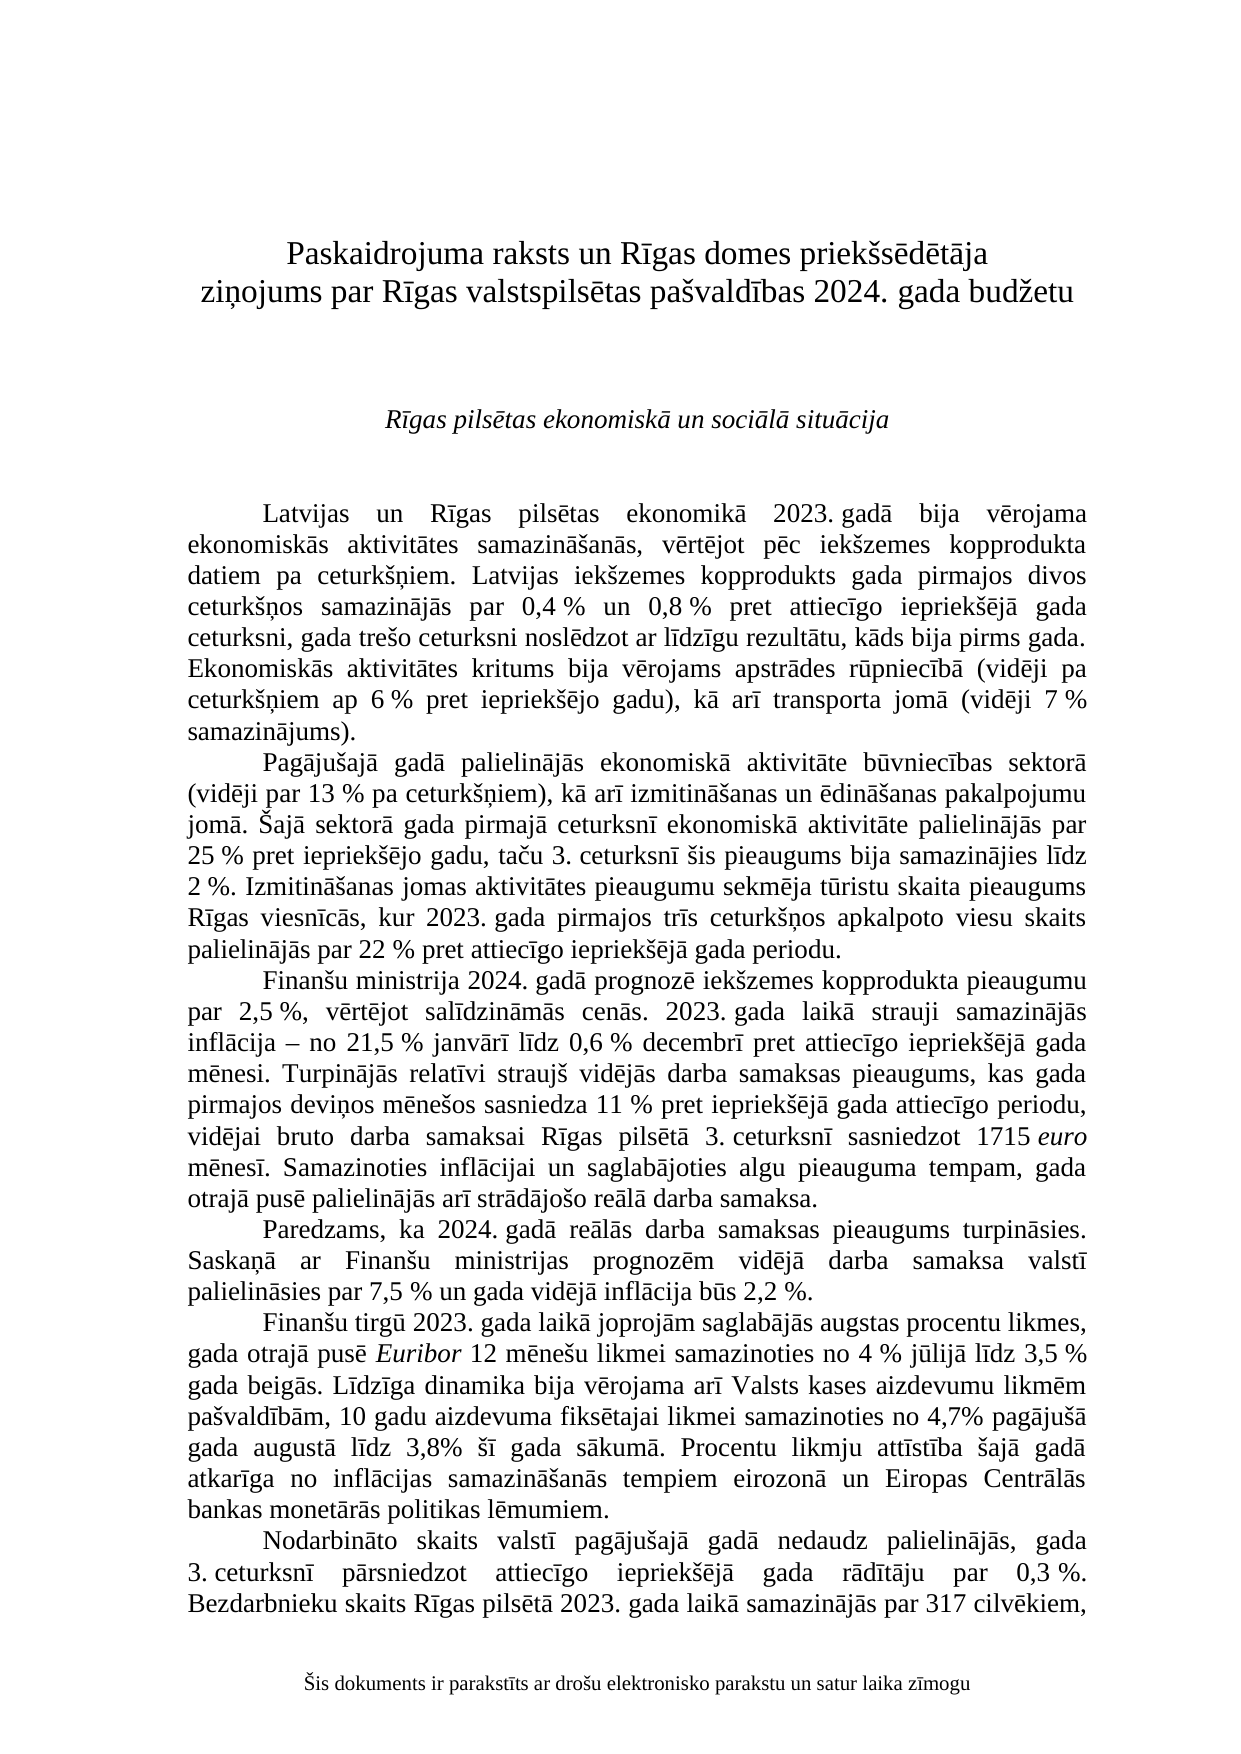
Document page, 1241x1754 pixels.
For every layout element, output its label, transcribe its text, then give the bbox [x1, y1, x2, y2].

text Finanšu ministrija 2024. gadā prognozē iekšzemes kopprodukta pieaugumu par 2,5 %, vērtējot salīdzināmās cenās. 2023. gada laikā strauji samazinājās inflācija – no 21,5 % janvārī līdz 0,6 % decembrī pret attiecīgo iepriekšējā gada mēnesi. Turpinājās relatīvi straujš vidējās darba samaksas pieaugums, kas gada pirmajos deviņos mēnešos sasniedza 11 % pret iepriekšējā gada attiecīgo periodu, vidējai bruto darba samaksai Rīgas pilsētā 3. ceturksnī sasniedzot 1715 euro mēnesī. Samazinoties inflācijai un saglabājoties algu pieauguma tempam, gada otrajā pusē palielinājās arī strādājošo reālā darba samaksa. [187, 964, 1087, 1213]
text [187, 1524, 1087, 1618]
text Paredzams, ka 2024. gadā reālās darba samaksas pieaugums turpināsies. Saskaņā ar Finanšu ministrijas prognozēm vidējā darba samaksa valstī palielināsies par 7,5 % un gada vidējā inflācija būs 2,2 %. [187, 1213, 1087, 1306]
text Paskaidrojuma raksts un Rīgas domes priekšsēdētāja [187, 233, 1087, 271]
text Finanšu tirgū 2023. gada laikā joprojām saglabājās augstas procentu likmes, gada otrajā pusē Euribor 12 mēnešu likmei samazinoties no 4 % jūlijā līdz 3,5 % gada beigās. Līdzīga dinamika bija vērojama arī Valsts kases aizdevumu likmēm pašvaldībām, 10 gadu aizdevuma fiksētajai likmei samazinoties no 4,7% pagājušā gada augustā līdz 3,8% šī gada sākumā. Procentu likmju attīstība šajā gadā atkarīga no inflācijas samazināšanās tempiem eirozonā un Eiropas Centrālās bankas monetārās politikas lēmumiem. [187, 1306, 1087, 1524]
text Rīgas pilsētas ekonomiskā un sociālā situācija [187, 403, 1087, 434]
text Pagājušajā gadā palielinājās ekonomiskā aktivitāte būvniecības sektorā (vidēji par 13 % pa ceturkšņiem), kā arī izmitināšanas un ēdināšanas pakalpojumu jomā. Šajā sektorā gada pirmajā ceturksnī ekonomiskā aktivitāte palielinājās par 25 % pret iepriekšējo gadu, taču 3. ceturksnī šis pieaugums bija samazinājies līdz 2 %. Izmitināšanas jomas aktivitātes pieaugumu sekmēja tūristu skaita pieaugums Rīgas viesnīcās, kur 2023. gada pirmajos trīs ceturkšņos apkalpoto viesu skaits palielinājās par 22 % pret attiecīgo iepriekšējā gada periodu. [187, 746, 1087, 964]
text Latvijas un Rīgas pilsētas ekonomikā 2023. gadā bija vērojama ekonomiskās aktivitātes samazināšanās, vērtējot pēc iekšzemes kopprodukta datiem pa ceturkšņiem. Latvijas iekšzemes kopprodukts gada pirmajos divos ceturkšņos samazinājās par 0,4 % un 0,8 % pret attiecīgo iepriekšējā gada ceturksni, gada trešo ceturksni noslēdzot ar līdzīgu rezultātu, kāds bija pirms gada. Ekonomiskās aktivitātes kritums bija vērojams apstrādes rūpniecībā (vidēji pa ceturkšņiem ap 6 % pret iepriekšējo gadu), kā arī transporta jomā (vidēji 7 % samazinājums). [187, 497, 1087, 746]
text ziņojums par Rīgas valstspilsētas pašvaldības 2024. gada budžetu [187, 271, 1087, 310]
